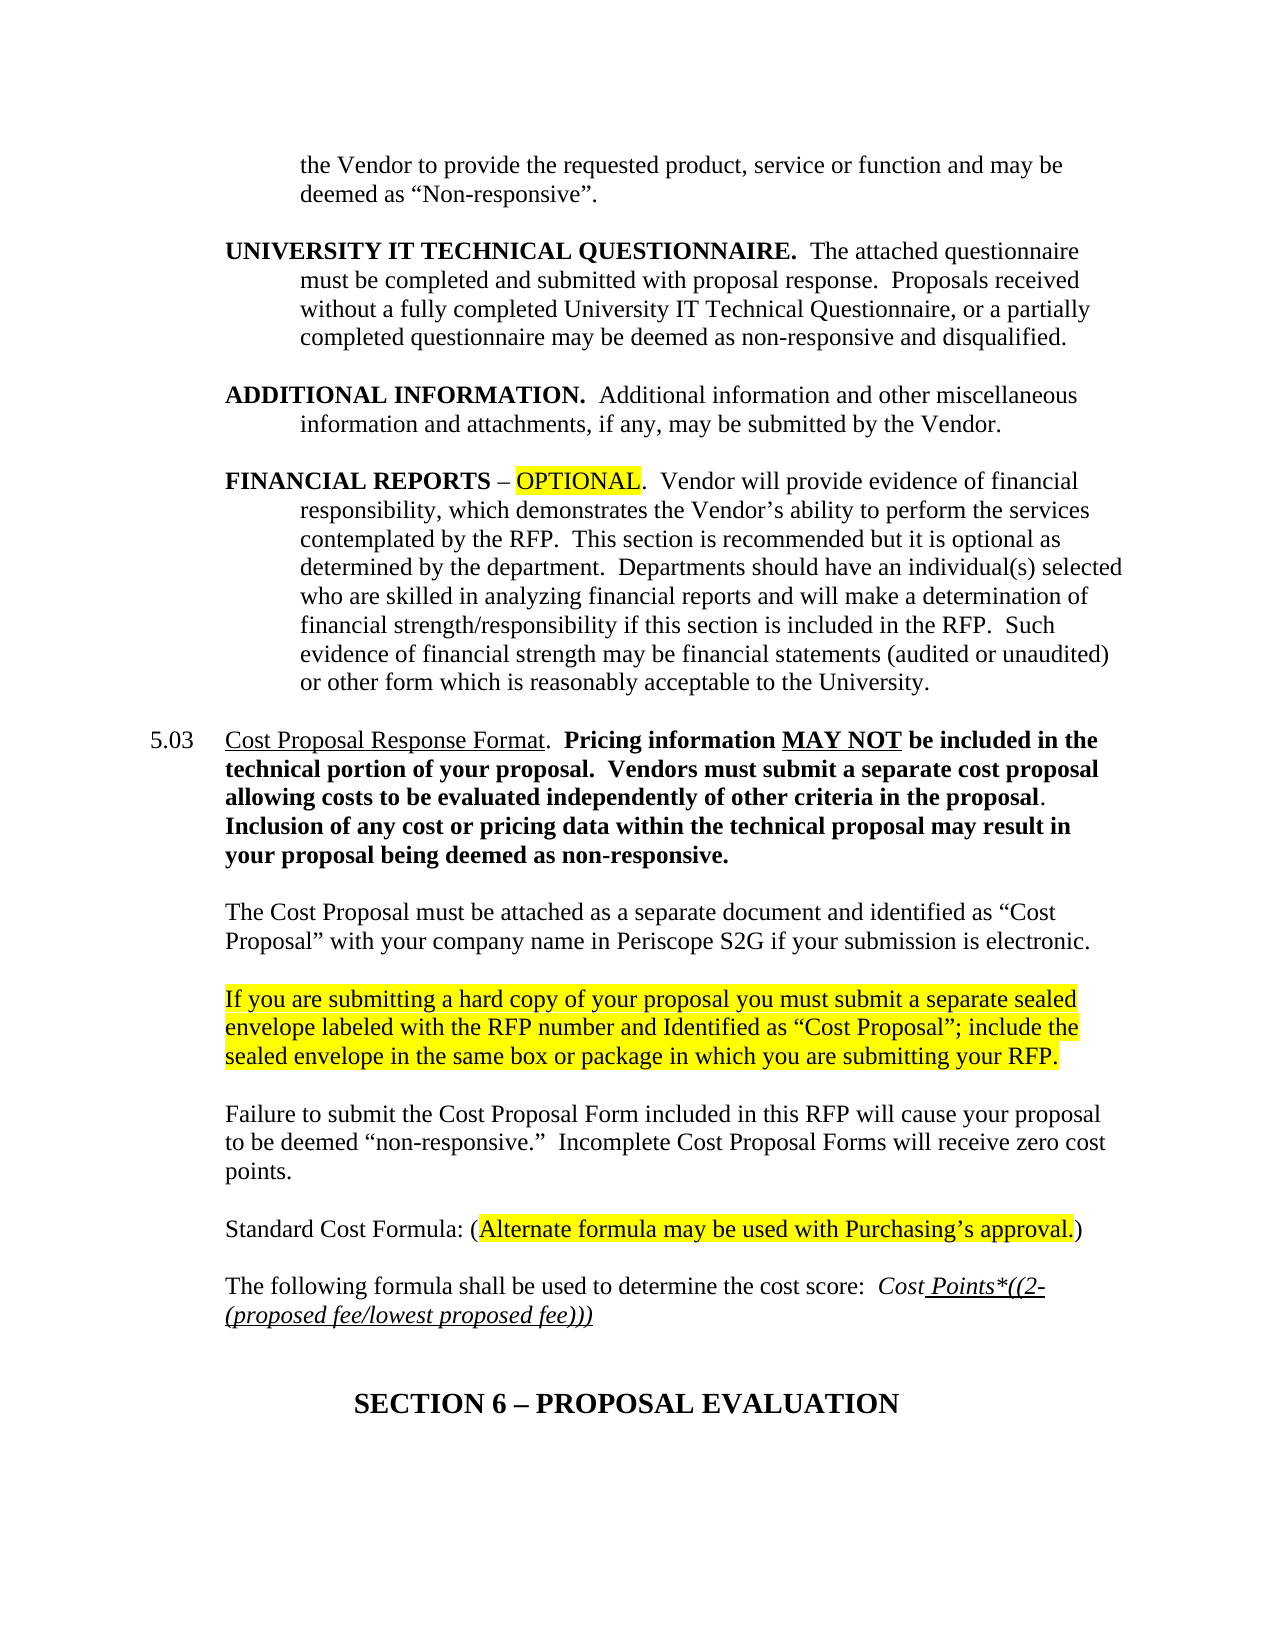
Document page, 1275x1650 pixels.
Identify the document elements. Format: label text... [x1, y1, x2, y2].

text The following formula shall be used to determine the cost score: Cost Points*((2-(proposed fee/lowest proposed fee))) [225, 1271, 1103, 1329]
text Failure to submit the Cost Proposal Form included in this RFP will cause your proposal to be deemed “non-responsive.” Incomplete Cost Proposal Forms will receive zero cost points. [225, 1099, 1125, 1185]
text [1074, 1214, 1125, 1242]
text UNIVERSITY IT TECHNICAL QUESTIONNAIRE. The attached questionnaire must be completed and submitted with proposal response. Proposals received without a fully completed University IT Technical Questionnaire, or a partially completed questionnaire may be deemed as non-responsive and disqualified. [225, 236, 1125, 351]
text The Cost Proposal must be attached as a separate document and identified as “Cost Proposal” with your company name in Periscope S2G if your submission is electronic. [225, 897, 1125, 955]
text FINANCIAL REPORTS – OPTIONAL. Vendor will provide evidence of financial responsibility, which demonstrates the Vendor’s ability to perform the services contemplated by the RFP. This section is recommended but it is optional as determined by the department. Departments should have an individual(s) selected who are skilled in analyzing financial reports and will make a determination of financial strength/responsibility if this section is included in the RFP. Such evidence of financial strength may be financial statements (audited or unaudited) or other form which is reasonably acceptable to the University. [225, 466, 1125, 696]
text 5.03 Cost Proposal Response Format. Pricing information MAY NOT be included in the technical portion of your proposal. Vendors must submit a separate cost proposal allowing costs to be evaluated independently of other criteria in the proposal. Inclusion of any cost or pricing data within the technical proposal may result in your proposal being deemed as non-responsive. [150, 725, 1125, 869]
text ADDITIONAL INFORMATION. Additional information and other miscellaneous information and attachments, if any, may be submitted by the Vendor. [225, 380, 1125, 437]
text SECTION 6 – PROPOSAL EVALUATION [150, 1386, 1103, 1420]
text If you are submitting a hard copy of your proposal you must submit a separate sealed envelope labeled with the RFP number and Identified as “Cost Proposal”; include the sealed envelope in the same box or package in which you are submitting your RFP. [225, 984, 1125, 1070]
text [225, 150, 1125, 207]
text Standard Cost Formula: (Alternate formula may be used with Purchasing’s approval.) [225, 1214, 479, 1242]
